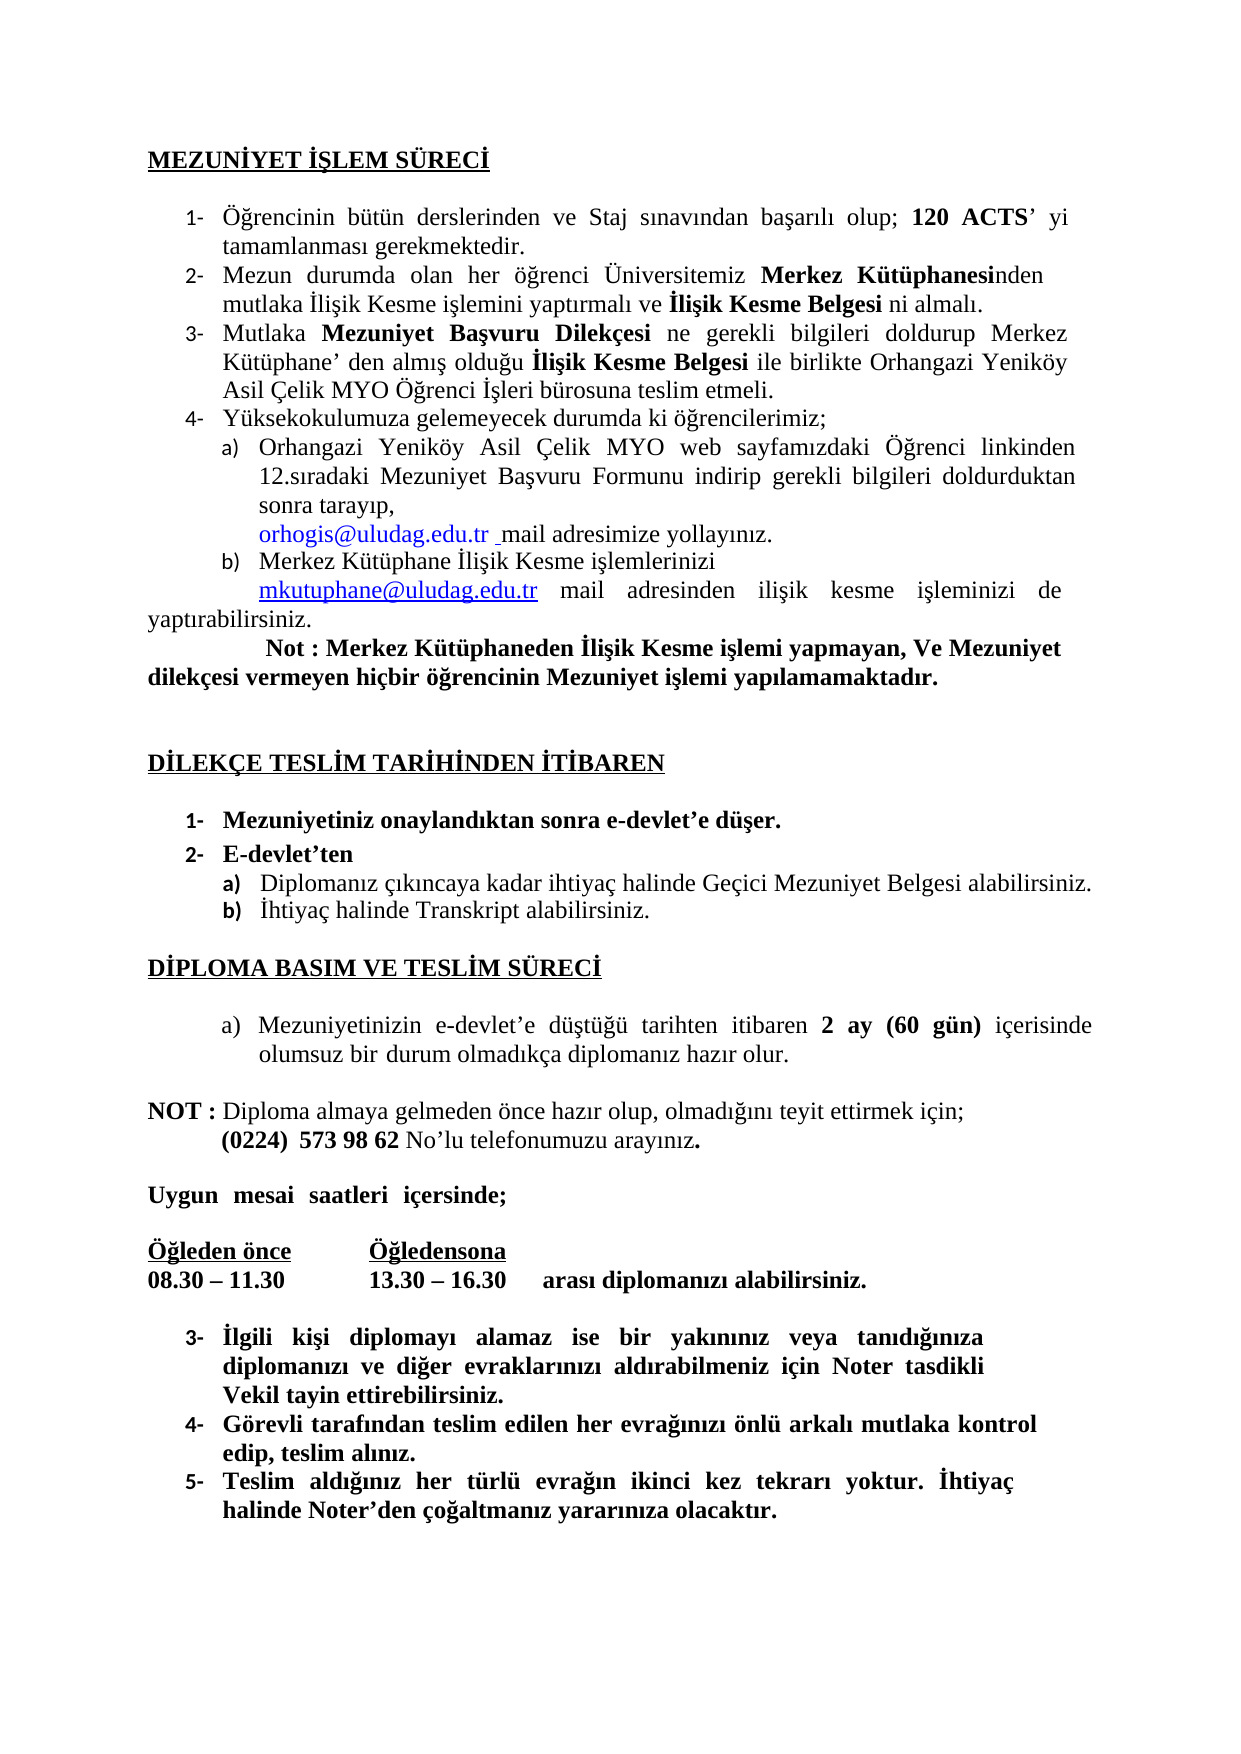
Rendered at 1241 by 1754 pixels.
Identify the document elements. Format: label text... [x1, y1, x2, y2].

text a) Mezuniyetinizin e-devlet’e düştüğü tarihten itibaren 2 ay (60 gün) içerisinde olumsuz bir durum olmadıkça diplomanız hazır olur. [221, 1010, 1092, 1067]
text MEZUNİYET İŞLEM SÜRECİ [147, 145, 1092, 174]
list Mezuniyetiniz onaylandıktan sonra e-devlet’e düşer. [185, 805, 923, 834]
text DİLEKÇE TESLİM TARİHİNDEN İTİBAREN [147, 748, 1092, 777]
list Diplomanız çıkıncaya kadar ihtiyaç halinde Geçici Mezuniyet Belgesi alabilirsiniz. [222, 869, 1092, 897]
list Görevli tarafından teslim edilen her evrağınızı önlü arkalı mutlaka kontrol edip, teslim alınız. [185, 1409, 1038, 1467]
text (0224) 573 98 62 No’lu telefonumuzu arayınız. [221, 1125, 1092, 1154]
text Uygun mesai saatleri içersinde; Öğleden önce Öğledensona [147, 1158, 507, 1271]
list Öğrencinin bütün derslerinden ve Staj sınavından başarılı olup; 120 ACTS’ yi tamamlanması gerekmektedir. [185, 202, 1068, 260]
text Not : Merkez Kütüphaneden İlişik Kesme işlemi yapmayan, Ve Mezuniyet dilekçesi vermeyen hiçbir öğrencinin Mezuniyet işlemi yapılamamaktadır. [147, 633, 1062, 690]
list Merkez Kütüphane İlişik Kesme işlemlerinizi [221, 548, 1092, 575]
list E-devlet’ten [185, 839, 923, 869]
text mkutuphane@uludag.edu.tr mail adresinden ilişik kesme işleminizi de yaptırabilirsiniz. [147, 575, 1062, 633]
list İlgili kişi diplomayı alamaz ise bir yakınınız veya tanıdığınıza diplomanızı ve diğer evraklarınızı aldırabilmeniz için Noter tasdikli Vekil tayin ettirebilirsiniz. [185, 1322, 984, 1409]
list Mutlaka Mezuniyet Başvuru Dilekçesi ne gerekli bilgileri doldurup Merkez Kütüphane’ den almış olduğu İlişik Kesme Belgesi ile birlikte Orhangazi Yeniköy Asil Çelik MYO Öğrenci İşleri bürosuna teslim etmeli. [185, 318, 1067, 404]
text orhogis@uludag.edu.tr mail adresimize yollayınız. [259, 519, 1092, 548]
text NOT : Diploma almaya gelmeden önce hazır olup, olmadığını teyit ettirmek için; [147, 1096, 1092, 1125]
text 08.30 – 11.30 13.30 – 16.30 arası diplomanızı alabilirsiniz. [147, 1271, 1092, 1293]
list Teslim aldığınız her türlü evrağın ikinci kez tekrarı yoktur. İhtiyaç halinde Noter’den çoğaltmanız yararınıza olacaktır. [185, 1467, 1015, 1524]
list Orhangazi Yeniköy Asil Çelik MYO web sayfamızdaki Öğrenci linkinden 12.sıradaki Mezuniyet Başvuru Formunu indirip gerekli bilgileri doldurduktan sonra tarayıp, [221, 432, 1076, 519]
list İhtiyaç halinde Transkript alabilirsiniz. [222, 897, 1092, 924]
list Yüksekokulumuza gelemeyecek durumda ki öğrencilerimiz; [185, 404, 1092, 432]
text DİPLOMA BASIM VE TESLİM SÜRECİ [147, 953, 1092, 982]
list Mezun durumda olan her öğrenci Üniversitemiz Merkez Kütüphanesinden mutlaka İlişik Kesme işlemini yaptırmalı ve İlişik Kesme Belgesi ni almalı. [185, 260, 1043, 318]
